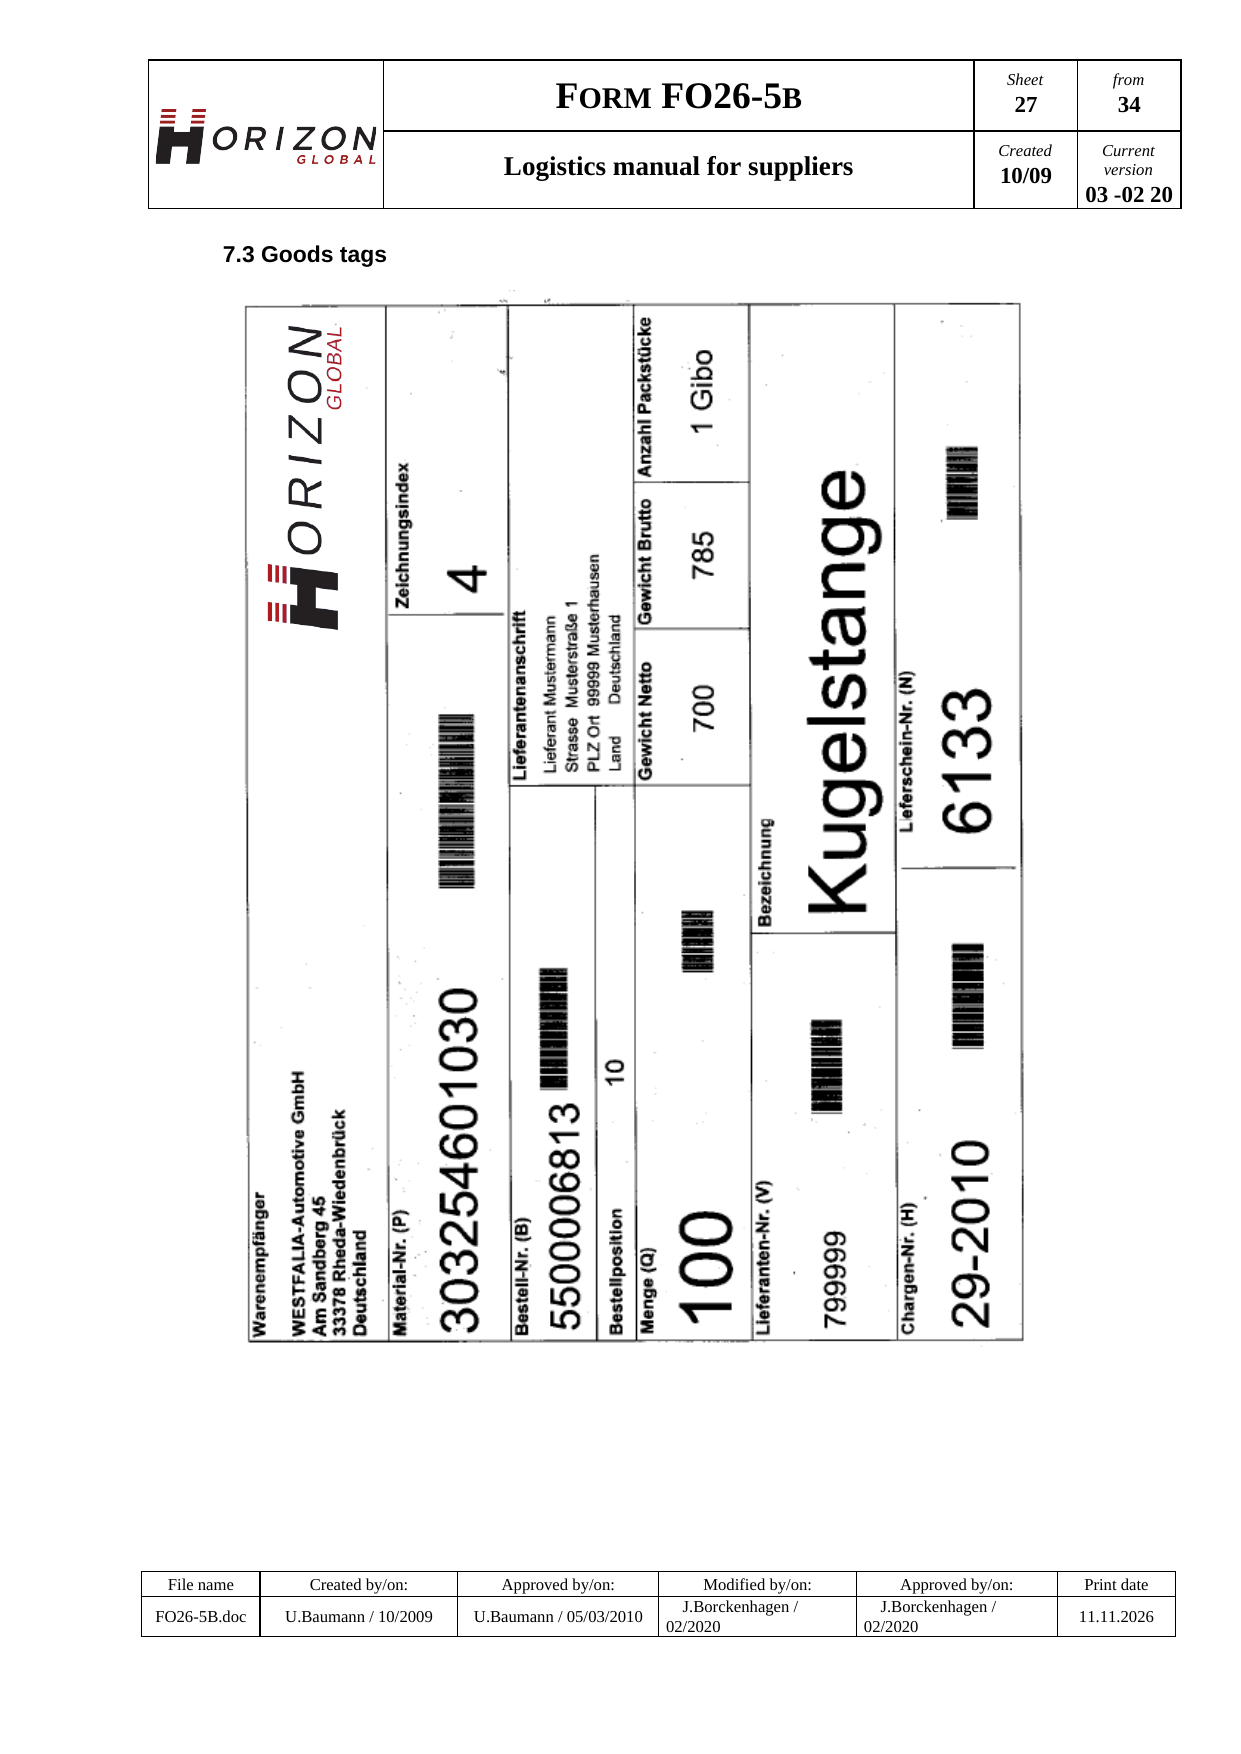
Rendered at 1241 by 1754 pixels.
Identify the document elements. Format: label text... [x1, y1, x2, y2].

picture [155, 109, 377, 164]
picture [235, 290, 1036, 1351]
text 7.3 Goods tags [223, 238, 1169, 269]
